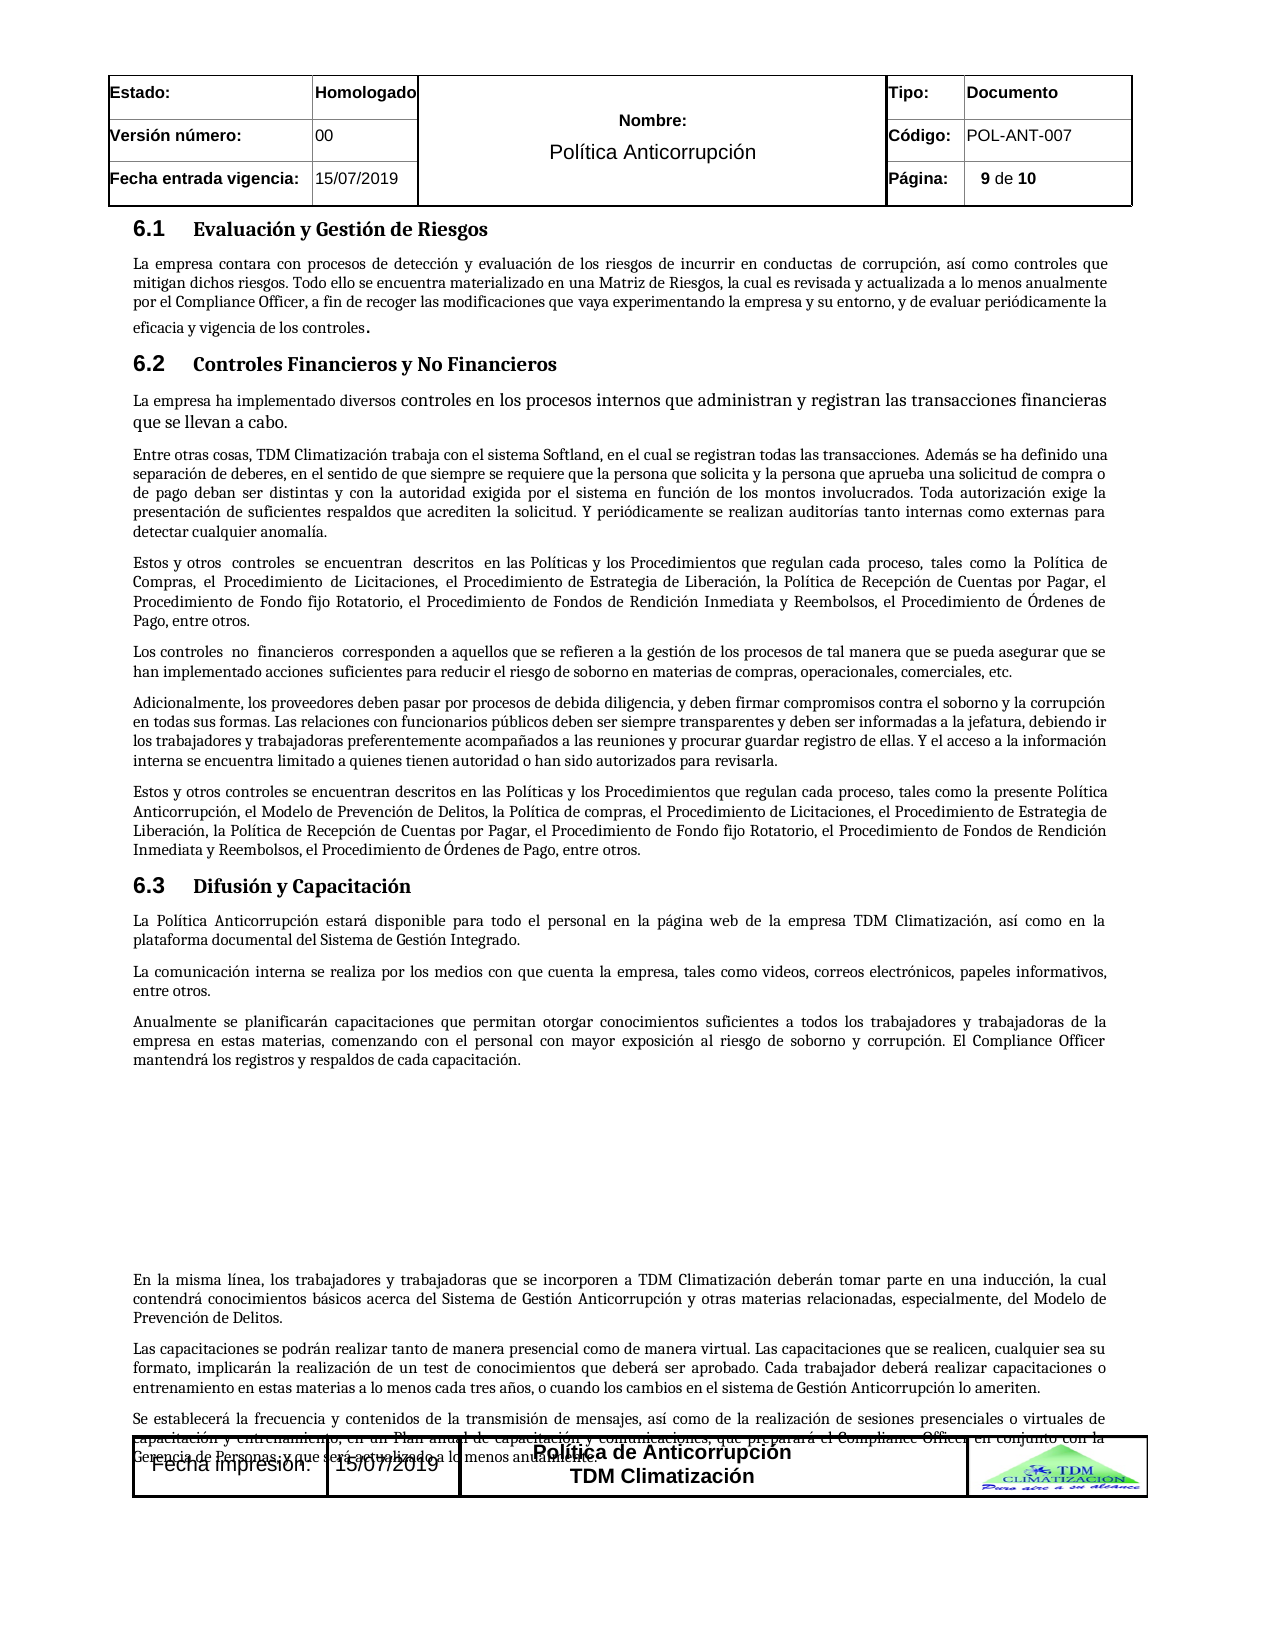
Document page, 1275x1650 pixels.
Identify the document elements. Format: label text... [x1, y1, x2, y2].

text Adicionalmente, los proveedores deben pasar por procesos de debida diligencia, y deben firmar compromisos contra el soborno y la corrupción en todas sus formas. Las relaciones con funcionarios públicos deben ser siempre transparentes y deben ser informadas a la jefatura, debiendo ir los trabajadores y trabajadoras preferentemente acompañados a las reuniones y procurar guardar registro de ellas. Y el acceso a la información interna se encuentra limitado a quienes tienen autoridad o han sido autorizados para revisarla. [133, 693, 1108, 770]
text La empresa ha implementado diversos controles en los procesos internos que administran y registran las transacciones financieras que se llevan a cabo. [133, 389, 1108, 433]
text Entre otras cosas, TDM Climatización trabaja con el sistema Softland, en el cual se registran todas las transacciones. Además se ha definido una separación de deberes, en el sentido de que siempre se requiere que la persona que solicita y la persona que aprueba una solicitud de compra o de pago deban ser distintas y con la autoridad exigida por el sistema en función de los montos involucrados. Toda autorización exige la presentación de suficientes respaldos que acrediten la solicitud. Y periódicamente se realizan auditorías tanto internas como externas para detectar cualquier anomalía. [133, 445, 1108, 541]
text En la misma línea, los trabajadores y trabajadoras que se incorporen a TDM Climatización deberán tomar parte en una inducción, la cual contendrá conocimientos básicos acerca del Sistema de Gestión Anticorrupción y otras materias relacionadas, especialmente, del Modelo de Prevención de Delitos. [133, 1270, 1108, 1327]
text La empresa contara con procesos de detección y evaluación de los riesgos de incurrir en conductas de corrupción, así como controles que mitigan dichos riesgos. Todo ello se encuentra materializado en una Matriz de Riesgos, la cual es revisada y actualizada a lo menos anualmente por el Compliance Officer, a fin de recoger las modificaciones que vaya experimentando la empresa y su entorno, y de evaluar periódicamente la eficacia y vigencia de los controles. [133, 254, 1108, 338]
subtitle Evaluación y Gestión de Riesgos [133, 214, 1158, 241]
subtitle Controles Financieros y No Financieros [133, 350, 1158, 377]
subtitle Difusión y Capacitación [133, 872, 1158, 898]
text La comunicación interna se realiza por los medios con que cuenta la empresa, tales como videos, correos electrónicos, papeles informativos, entre otros. [133, 962, 1108, 1000]
text Anualmente se planificarán capacitaciones que permitan otorgar conocimientos suficientes a todos los trabajadores y trabajadoras de la empresa en estas materias, comenzando con el personal con mayor exposición al riesgo de soborno y corrupción. El Compliance Officer mantendrá los registros y respaldos de cada capacitación. [133, 1012, 1108, 1070]
text Las capacitaciones se podrán realizar tanto de manera presencial como de manera virtual. Las capacitaciones que se realicen, cualquier sea su formato, implicarán la realización de un test de conocimientos que deberá ser aprobado. Cada trabajador deberá realizar capacitaciones o entrenamiento en estas materias a lo menos cada tres años, o cuando los cambios en el sistema de Gestión Anticorrupción lo ameriten. [133, 1340, 1108, 1397]
text Los controles no financieros corresponden a aquellos que se refieren a la gestión de los procesos de tal manera que se pueda asegurar que se han implementado acciones suficientes para reducir el riesgo de soborno en materias de compras, operacionales, comerciales, etc. [133, 643, 1107, 681]
text Estos y otros controles se encuentran descritos en las Políticas y los Procedimientos que regulan cada proceso, tales como la presente Política Anticorrupción, el Modelo de Prevención de Delitos, la Política de compras, el Procedimiento de Licitaciones, el Procedimiento de Estrategia de Liberación, la Política de Recepción de Cuentas por Pagar, el Procedimiento de Fondo fijo Rotatorio, el Procedimiento de Fondos de Rendición Inmediata y Reembolsos, el Procedimiento de Órdenes de Pago, entre otros. [133, 783, 1108, 859]
text Se establecerá la frecuencia y contenidos de la transmisión de mensajes, así como de la realización de sesiones presenciales o virtuales de capacitación y entrenamiento, en un Plan anual de capacitación y comunicaciones, que preparará el Compliance Officer en conjunto con la Gerencia de Personas, y que será actualizado a lo menos anualmente. [133, 1409, 1108, 1467]
text Estos y otros controles se encuentran descritos en las Políticas y los Procedimientos que regulan cada proceso, tales como la Política de Compras, el Procedimiento de Licitaciones, el Procedimiento de Estrategia de Liberación, la Política de Recepción de Cuentas por Pagar, el Procedimiento de Fondo fijo Rotatorio, el Procedimiento de Fondos de Rendición Inmediata y Reembolsos, el Procedimiento de Órdenes de Pago, entre otros. [133, 554, 1107, 630]
text La Política Anticorrupción estará disponible para todo el personal en la página web de la empresa TDM Climatización, así como en la plataforma documental del Sistema de Gestión Integrado. [133, 911, 1108, 949]
